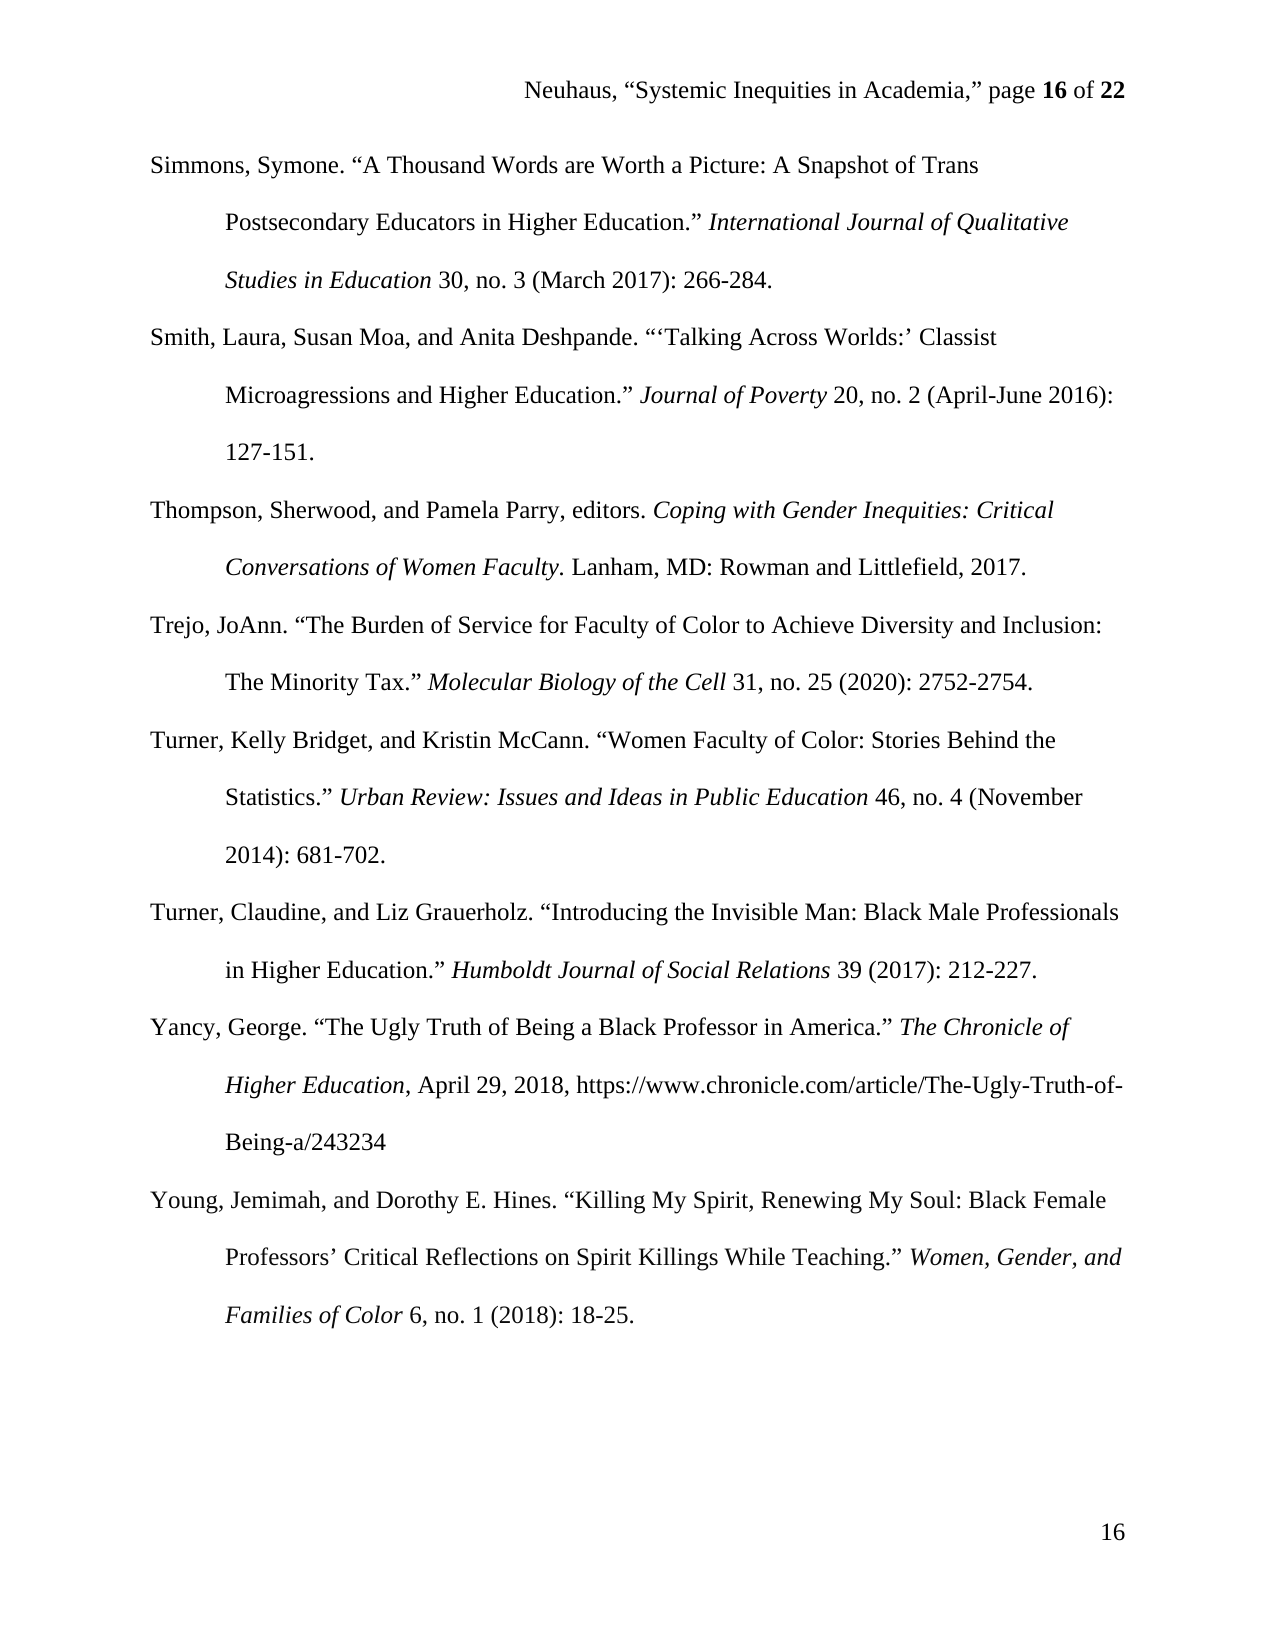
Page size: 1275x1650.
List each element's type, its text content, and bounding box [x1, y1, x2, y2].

text Turner, Kelly Bridget, and Kristin McCann. “Women Faculty of Color: Stories Behind the Statistics.” Urban Review: Issues and Ideas in Public Education 46, no. 4 (November 2014): 681-702. [150, 725, 1125, 869]
text Smith, Laura, Susan Moa, and Anita Deshpande. “‘Talking Across Worlds:’ Classist Microagressions and Higher Education.” Journal of Poverty 20, no. 2 (April-June 2016): 127-151. [150, 322, 1125, 466]
text Turner, Claudine, and Liz Grauerholz. “Introducing the Invisible Man: Black Male Professionals in Higher Education.” Humboldt Journal of Social Relations 39 (2017): 212-227. [150, 897, 1125, 984]
text Thompson, Sherwood, and Pamela Parry, editors. Coping with Gender Inequities: Critical Conversations of Women Faculty. Lanham, MD: Rowman and Littlefield, 2017. [150, 495, 1125, 581]
text Trejo, JoAnn. “The Burden of Service for Faculty of Color to Achieve Diversity and Inclusion: The Minority Tax.” Molecular Biology of the Cell 31, no. 25 (2020): 2752-2754. [150, 610, 1125, 696]
text Simmons, Symone. “A Thousand Words are Worth a Picture: A Snapshot of Trans Postsecondary Educators in Higher Education.” International Journal of Qualitative Studies in Education 30, no. 3 (March 2017): 266-284. [150, 150, 1125, 294]
text Yancy, George. “The Ugly Truth of Being a Black Professor in America.” The Chronicle of Higher Education, April 29, 2018, https://www.chronicle.com/article/The-Ugly-Truth-of-Being-a/243234 [150, 1012, 1125, 1156]
text Young, Jemimah, and Dorothy E. Hines. “Killing My Spirit, Renewing My Soul: Black Female Professors’ Critical Reflections on Spirit Killings While Teaching.” Women, Gender, and Families of Color 6, no. 1 (2018): 18-25. [150, 1185, 1125, 1329]
